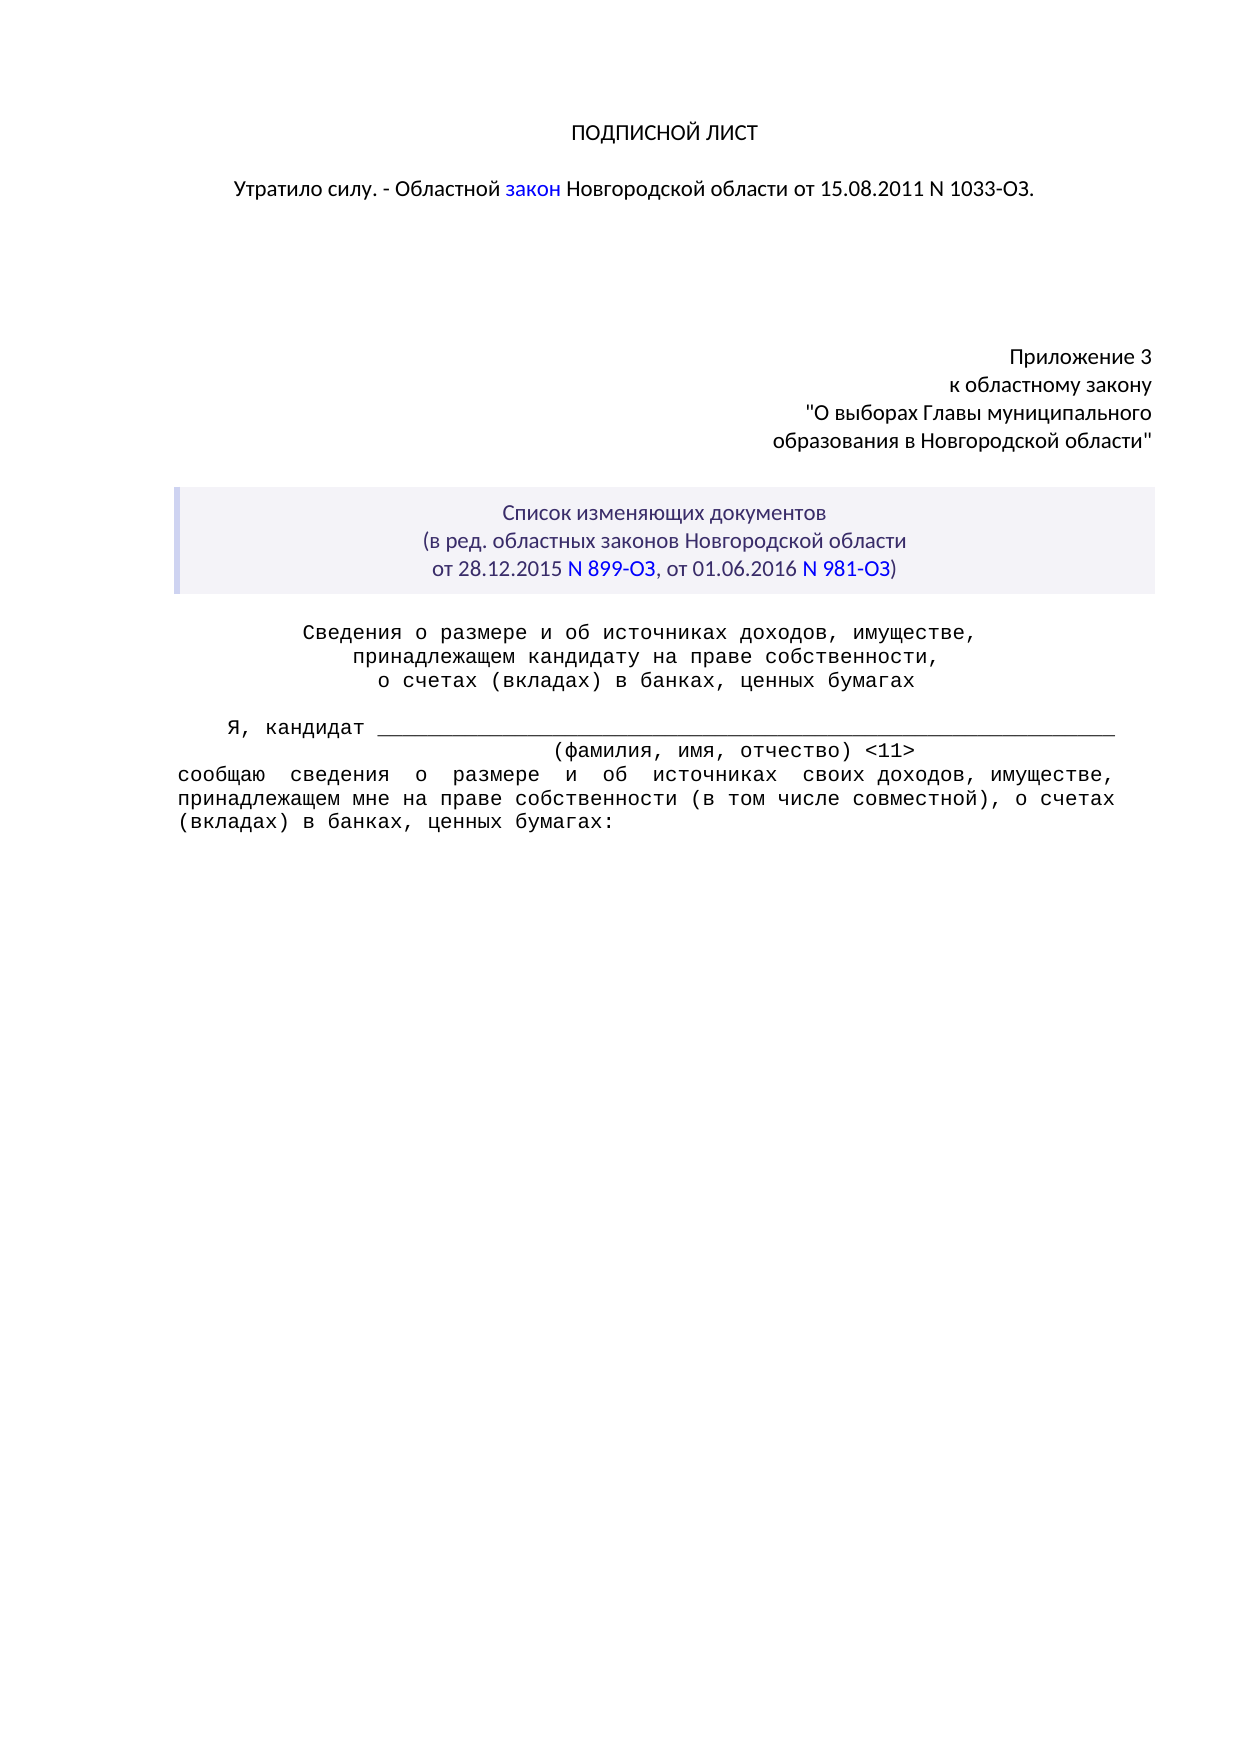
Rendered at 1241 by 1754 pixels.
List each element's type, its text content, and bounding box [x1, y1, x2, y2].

text (фамилия, имя, отчество) <11> [177, 741, 1152, 764]
text Сведения о размере и об источниках доходов, имуществе, [177, 622, 1152, 646]
text о счетах (вкладах) в банках, ценных бумагах [177, 669, 1152, 693]
text "О выборах Главы муниципального [177, 398, 1152, 426]
text к областному закону [177, 370, 1152, 398]
text принадлежащем мне на праве собственности (в том числе совместной), о счетах [177, 788, 1152, 811]
table_header Список изменяющих документов (в ред. областных законов Новгородской области от 28.12.2015 N 899-ОЗ, от 01.06.2016 N 981-ОЗ) [180, 487, 1149, 594]
text принадлежащем кандидату на праве собственности, [177, 646, 1152, 669]
text (вкладах) в банках, ценных бумагах: [177, 811, 1152, 835]
text сообщаю сведения о размере и об источниках своих доходов, имуществе, [177, 764, 1152, 788]
text Утратило силу. - Областной закон Новгородской области от 15.08.2011 N 1033-ОЗ. [177, 174, 1152, 202]
text ПОДПИСНОЙ ЛИСТ [177, 118, 1152, 146]
text Я, кандидат ___________________________________________________________ [177, 717, 1152, 741]
text Приложение 3 [177, 342, 1152, 370]
text образования в Новгородской области" [177, 426, 1152, 454]
